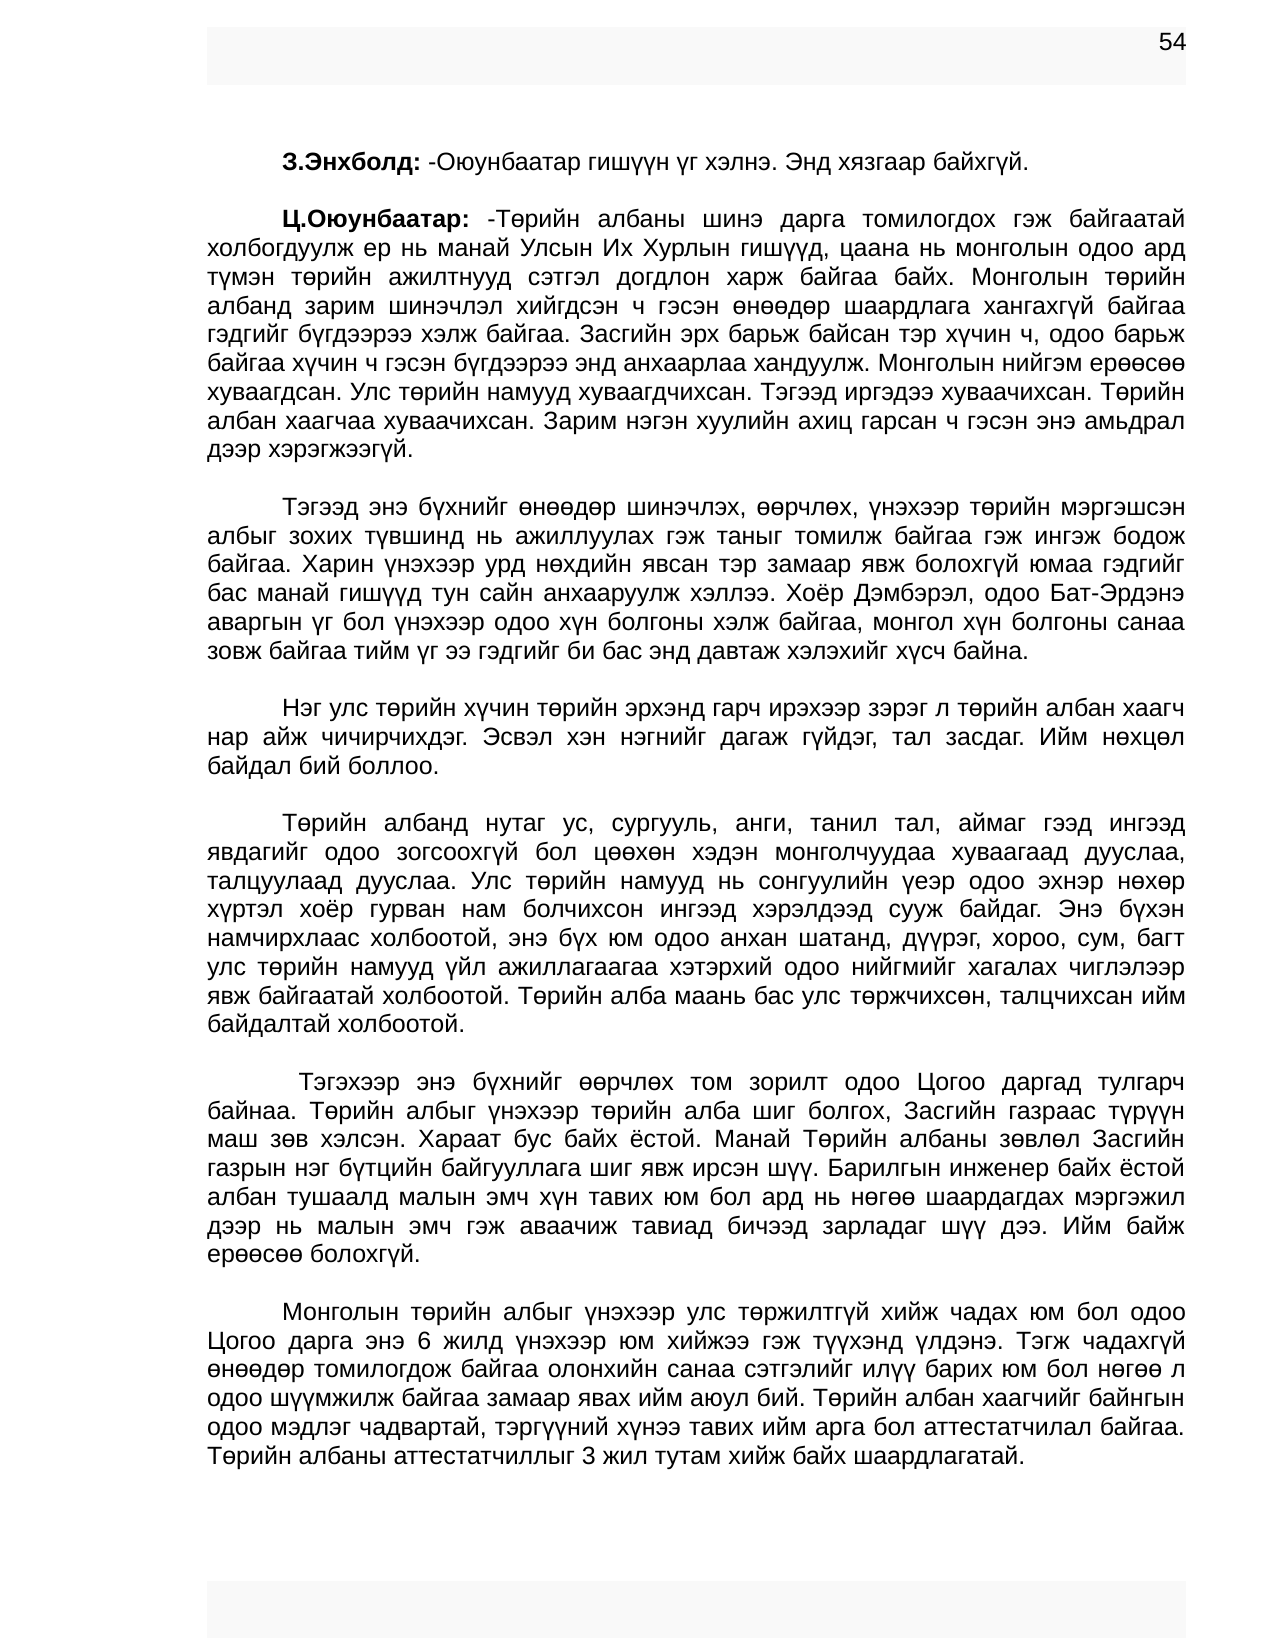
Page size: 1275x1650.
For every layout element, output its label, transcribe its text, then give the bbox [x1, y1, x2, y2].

text З.Энхболд: -Оюунбаатар гишүүн үг хэлнэ. Энд хязгаар байхгүй. [207, 147, 1186, 176]
text Монголын төрийн албыг үнэхээр улс төржилтгүй хийж чадах юм бол одоо Цогоо дарга энэ 6 жилд үнэхээр юм хийжээ гэж түүхэнд үлдэнэ. Тэгж чадахгүй өнөөдөр томилогдож байгаа олонхийн санаа сэтгэлийг илүү барих юм бол нөгөө л одоо шүүмжилж байгаа замаар явах ийм аюул бий. Төрийн албан хаагчийг байнгын одоо мэдлэг чадвартай, тэргүүний хүнээ тавих ийм арга бол аттестатчилал байгаа. Төрийн албаны аттестатчиллыг 3 жил тутам хийж байх шаардлагатай. [207, 1297, 1186, 1469]
text Төрийн албанд нутаг ус, сургууль, анги, танил тал, аймаг гээд ингээд явдагийг одоо зогсоохгүй бол цөөхөн хэдэн монголчуудаа хуваагаад дууслаа, талцуулаад дууслаа. Улс төрийн намууд нь сонгуулийн үеэр одоо эхнэр нөхөр хүртэл хоёр гурван нам болчихсон ингээд хэрэлдээд сууж байдаг. Энэ бүхэн намчирхлаас холбоотой, энэ бүх юм одоо анхан шатанд, дүүрэг, хороо, сум, багт улс төрийн намууд үйл ажиллагаагаа хэтэрхий одоо нийгмийг хагалах чиглэлээр явж байгаатай холбоотой. Төрийн алба маань бас улс төржчихсөн, талцчихсан ийм байдалтай холбоотой. [207, 808, 1186, 1038]
text Ц.Оюунбаатар: -Төрийн албаны шинэ дарга томилогдох гэж байгаатай холбогдуулж ер нь манай Улсын Их Хурлын гишүүд, цаана нь монголын одоо ард түмэн төрийн ажилтнууд сэтгэл догдлон харж байгаа байх. Монголын төрийн албанд зарим шинэчлэл хийгдсэн ч гэсэн өнөөдөр шаардлага хангахгүй байгаа гэдгийг бүгдээрээ хэлж байгаа. Засгийн эрх барьж байсан тэр хүчин ч, одоо барьж байгаа хүчин ч гэсэн бүгдээрээ энд анхаарлаа хандуулж. Монголын нийгэм ерөөсөө хуваагдсан. Улс төрийн намууд хуваагдчихсан. Тэгээд иргэдээ хуваачихсан. Төрийн албан хаагчаа хуваачихсан. Зарим нэгэн хуулийн ахиц гарсан ч гэсэн энэ амьдрал дээр хэрэгжээгүй. [207, 204, 1186, 463]
text Нэг улс төрийн хүчин төрийн эрхэнд гарч ирэхээр зэрэг л төрийн албан хаагч нар айж чичирчихдэг. Эсвэл хэн нэгнийг дагаж гүйдэг, тал засдаг. Ийм нөхцөл байдал бий боллоо. [207, 693, 1186, 779]
text Тэгэхээр энэ бүхнийг өөрчлөх том зорилт одоо Цогоо даргад тулгарч байнаа. Төрийн албыг үнэхээр төрийн алба шиг болгох, Засгийн газраас түрүүн маш зөв хэлсэн. Хараат бус байх ёстой. Манай Төрийн албаны зөвлөл Засгийн газрын нэг бүтцийн байгууллага шиг явж ирсэн шүү. Барилгын инженер байх ёстой албан тушаалд малын эмч хүн тавих юм бол ард нь нөгөө шаардагдах мэргэжил дээр нь малын эмч гэж аваачиж тавиад бичээд зарладаг шүү дээ. Ийм байж ерөөсөө болохгүй. [207, 1067, 1186, 1268]
text Тэгээд энэ бүхнийг өнөөдөр шинэчлэх, өөрчлөх, үнэхээр төрийн мэргэшсэн албыг зохих түвшинд нь ажиллуулах гэж таныг томилж байгаа гэж ингэж бодож байгаа. Харин үнэхээр урд нөхдийн явсан тэр замаар явж болохгүй юмаа гэдгийг бас манай гишүүд тун сайн анхааруулж хэллээ. Хоёр Дэмбэрэл, одоо Бат-Эрдэнэ аваргын үг бол үнэхээр одоо хүн болгоны хэлж байгаа, монгол хүн болгоны санаа зовж байгаа тийм үг ээ гэдгийг би бас энд давтаж хэлэхийг хүсч байна. [207, 492, 1186, 664]
